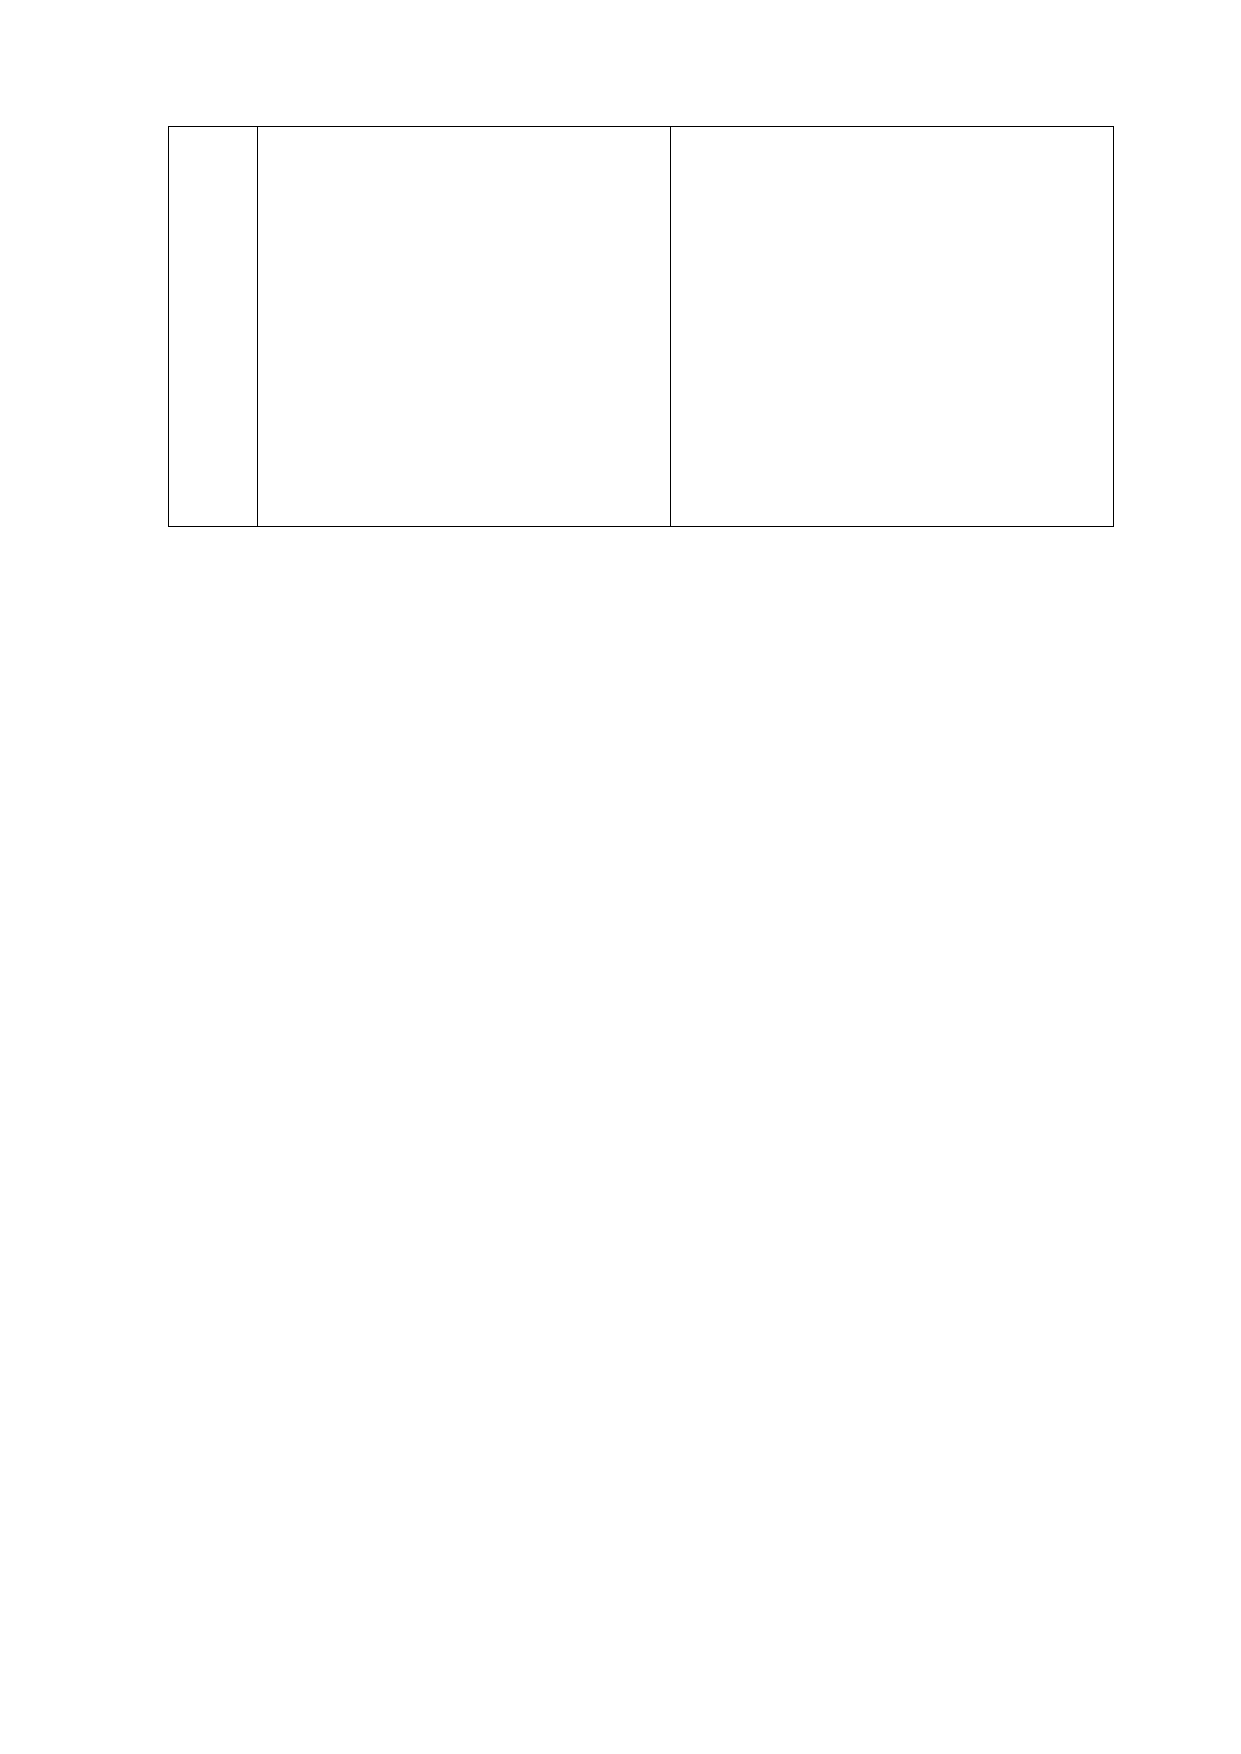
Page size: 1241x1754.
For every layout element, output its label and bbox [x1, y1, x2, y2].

table_cell [258, 127, 670, 526]
table_cell [169, 127, 257, 526]
table_cell [671, 127, 1113, 526]
